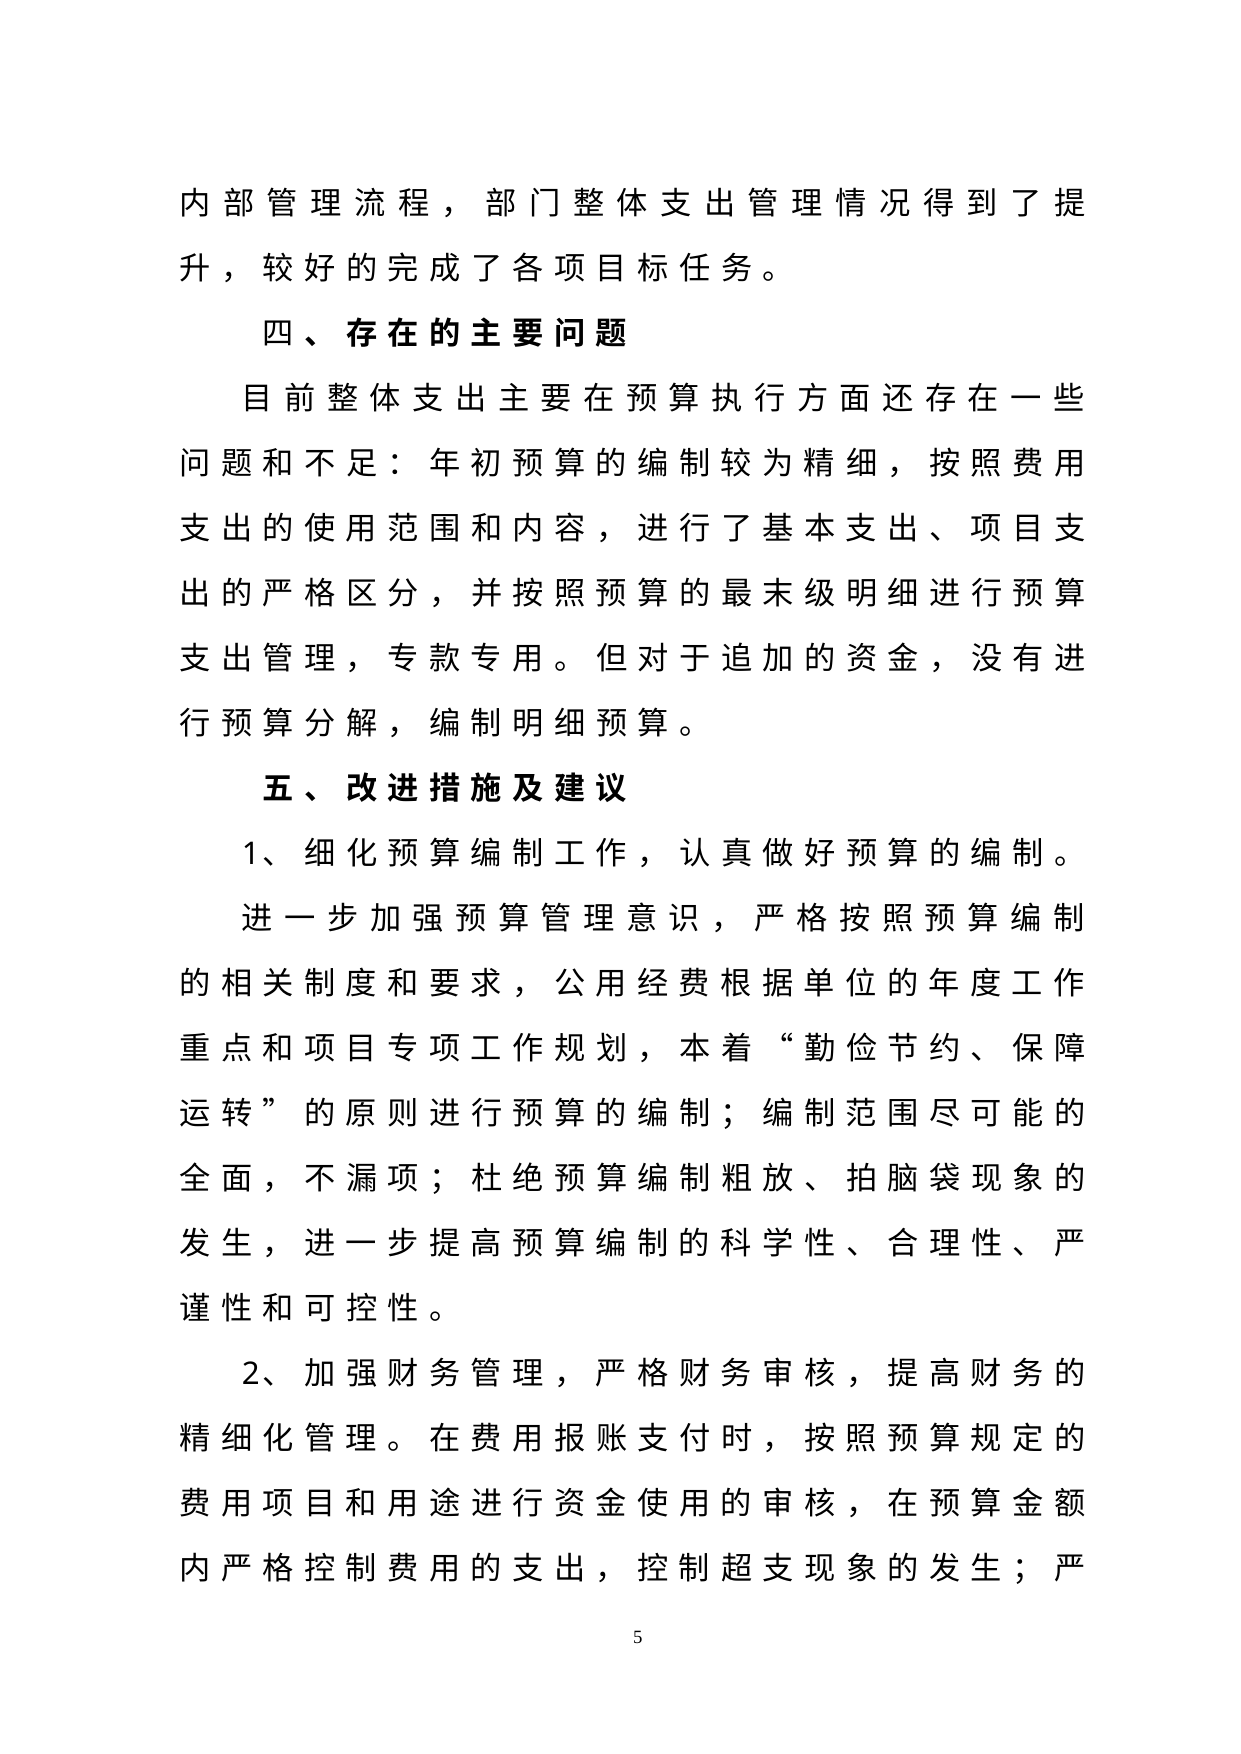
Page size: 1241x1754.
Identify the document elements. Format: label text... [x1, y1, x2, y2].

text 进一步加强预算管理意识，严格按照预算编制的相关制度和要求，公用经费根据单位的年度工作重点和项目专项工作规划，本着“勤俭节约、保障运转”的原则进行预算的编制；编制范围尽可能的全面，不漏项；杜绝预算编制粗放、拍脑袋现象的发生，进一步提高预算编制的科学性、合理性、严谨性和可控性。 [179, 883, 1096, 1338]
list 五、改进措施及建议 [244, 753, 1096, 818]
text 1、细化预算编制工作，认真做好预算的编制。 [179, 818, 1096, 883]
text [179, 168, 1096, 298]
text 目前整体支出主要在预算执行方面还存在一些问题和不足：年初预算的编制较为精细，按照费用支出的使用范围和内容，进行了基本支出、项目支出的严格区分，并按照预算的最末级明细进行预算支出管理，专款专用。但对于追加的资金，没有进行预算分解，编制明细预算。 [179, 363, 1096, 753]
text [179, 1338, 1096, 1598]
text 四、存在的主要问题 [179, 298, 1096, 363]
